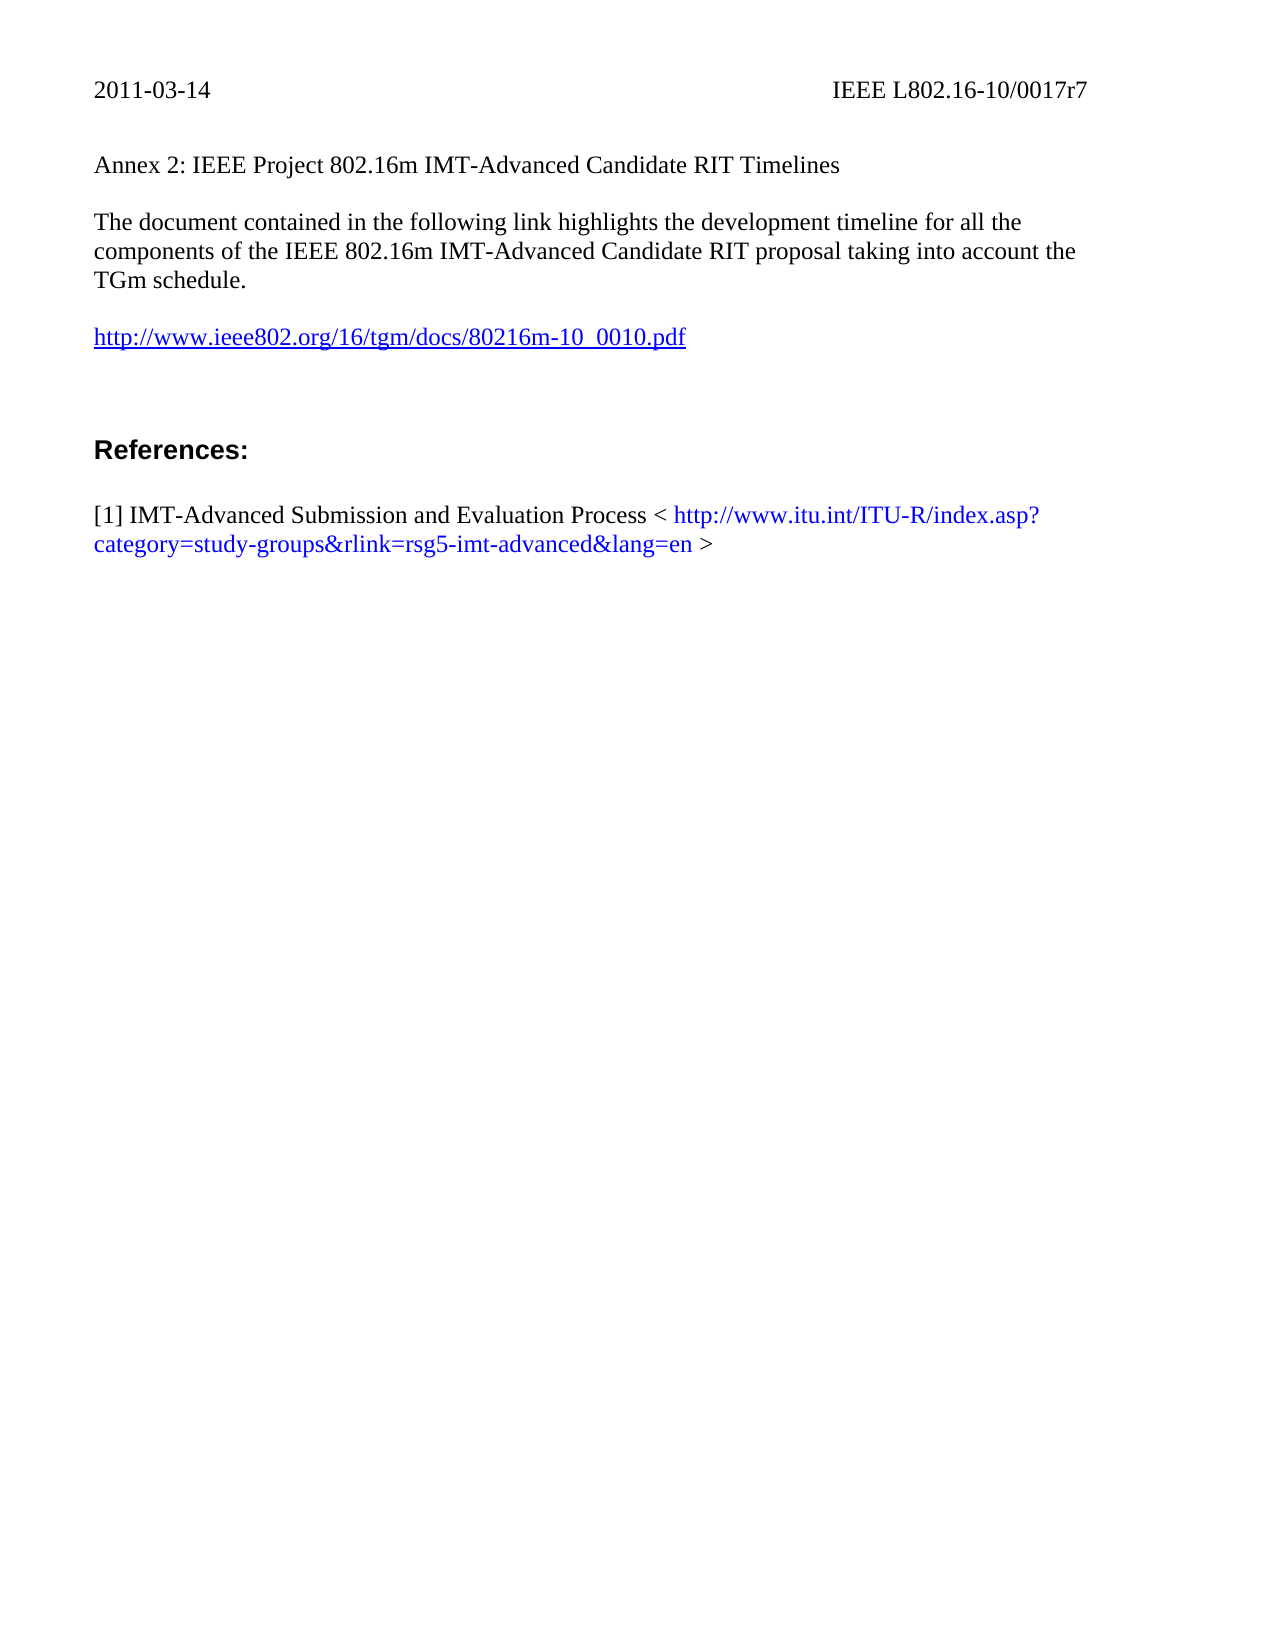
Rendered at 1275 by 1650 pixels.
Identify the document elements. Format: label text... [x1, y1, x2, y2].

subtitle For more details, see [1]. Annex 2: IEEE Project 802.16m IMT-Advanced Candidate RIT Timelines [94, 150, 1087, 179]
text http://www.ieee802.org/16/tgm/docs/80216m-10_0010.pdf [94, 322, 1087, 351]
subtitle References: [94, 434, 1087, 465]
text [1] IMT-Advanced Submission and Evaluation Process < http://www.itu.int/ITU-R/index.asp?category=study-groups&rlink=rsg5-imt-advanced&lang=en > [94, 500, 1087, 557]
text The document contained in the following link highlights the development timeline for all the components of the IEEE 802.16m IMT-Advanced Candidate RIT proposal taking into account the TGm schedule. [94, 207, 1087, 294]
